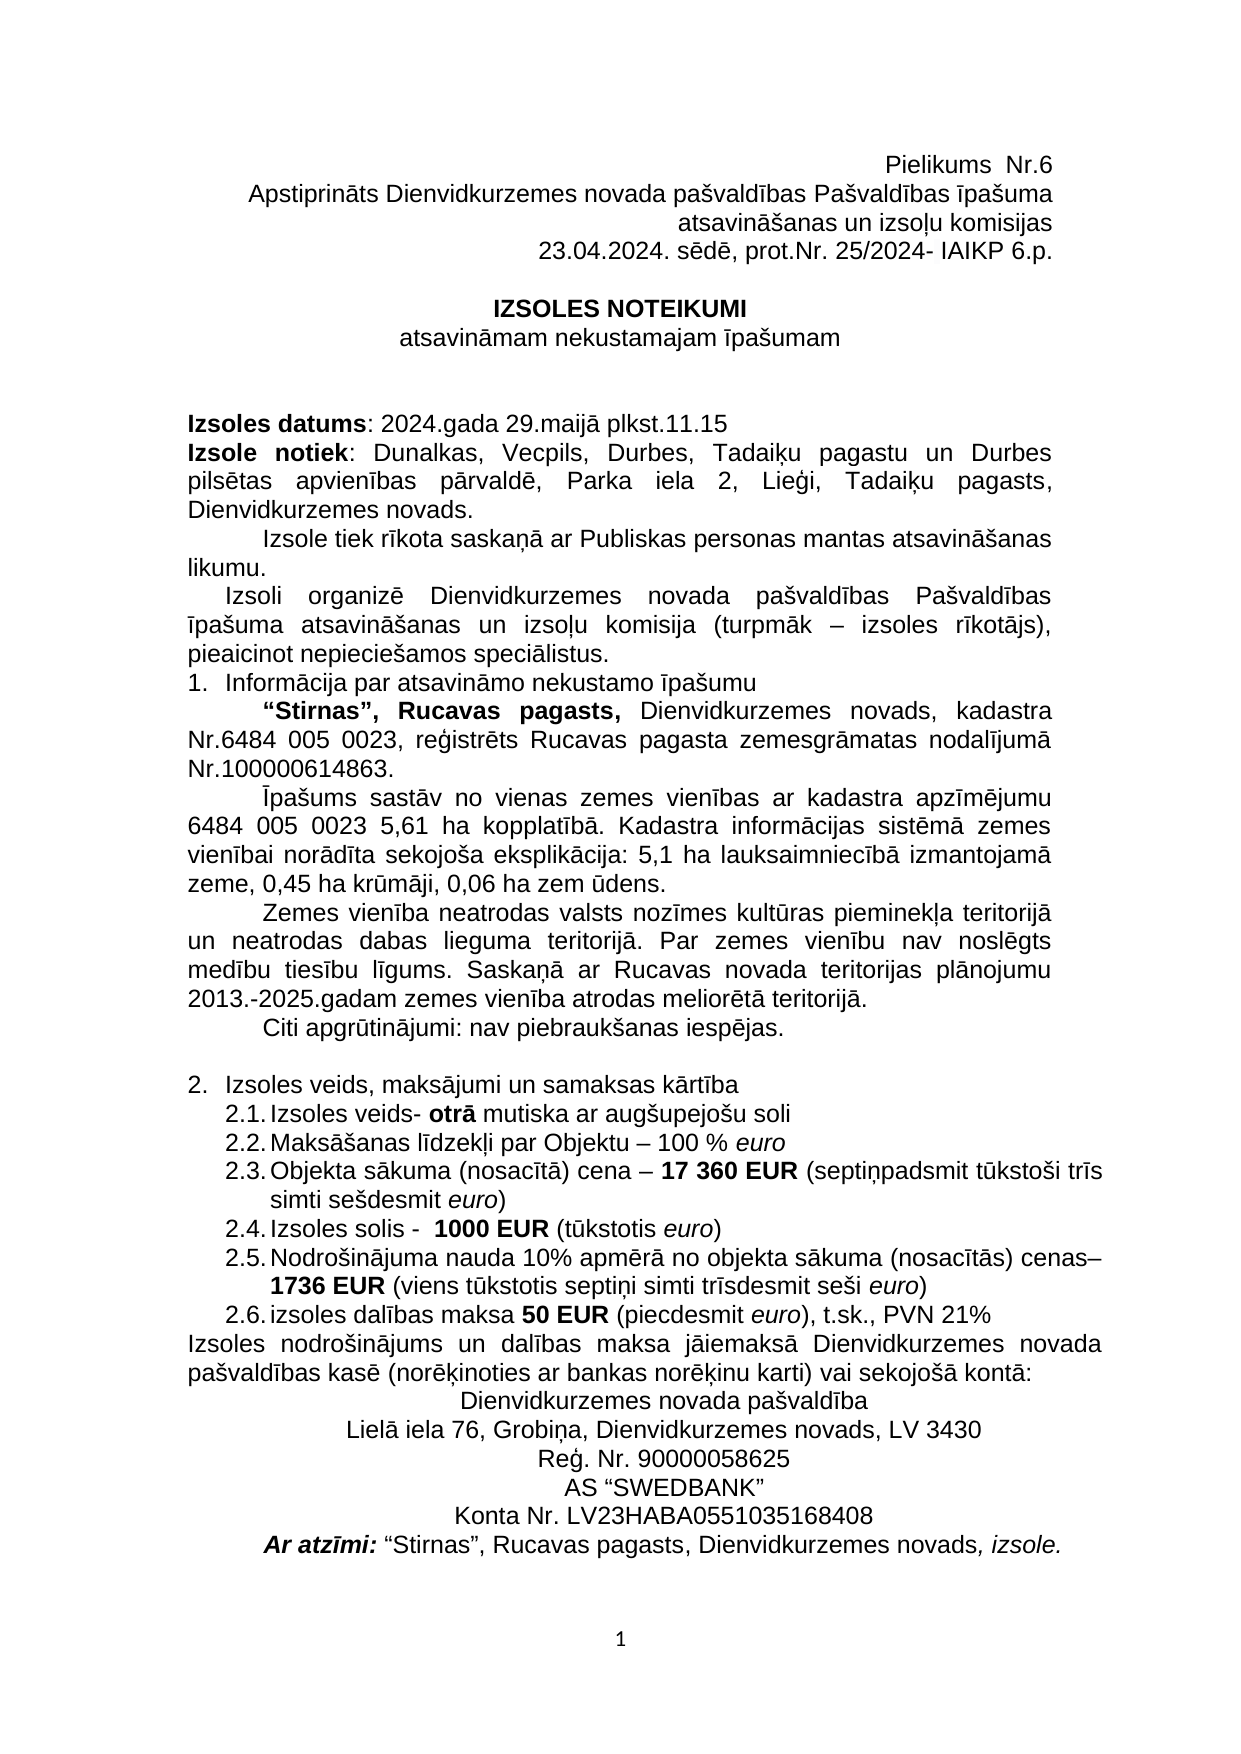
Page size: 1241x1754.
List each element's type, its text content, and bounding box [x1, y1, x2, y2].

list Informācija par atsavināmo nekustamo īpašumu [187, 667, 1103, 696]
text Ar atzīmi: “Stirnas”, Rucavas pagasts, Dienvidkurzemes novads, izsole. [225, 1530, 1103, 1559]
text atsavināšanas un izsoļu komisijas [187, 207, 1053, 236]
list Izsoles veids, maksājumi un samaksas kārtība [187, 1070, 1103, 1099]
list Maksāšanas līdzekļi par Objektu – 100 % euro [225, 1127, 1103, 1156]
list Nodrošinājuma nauda 10% apmērā no objekta sākuma (nosacītās) cenas– 1736 EUR (viens tūkstotis septiņi simti trīsdesmit seši euro) [225, 1242, 1103, 1300]
list Objekta sākuma (nosacītā) cena – 17 360 EUR (septiņpadsmit tūkstoši trīs simti sešdesmit euro) [225, 1156, 1103, 1214]
list Izsoles solis - 1000 EUR (tūkstotis euro) [225, 1214, 1103, 1242]
text Izsoles noteikumi [187, 294, 1053, 322]
text Izsoli organizē Dienvidkurzemes novada pašvaldības Pašvaldības īpašuma atsavināšanas un izsoļu komisija (turpmāk – izsoles rīkotājs), pieaicinot nepieciešamos speciālistus. [187, 581, 1053, 667]
text atsavināmam nekustamajam īpašumam [187, 322, 1053, 351]
list izsoles dalības maksa 50 EUR (piecdesmit euro), t.sk., PVN 21% [225, 1300, 1103, 1329]
text Dienvidkurzemes novada pašvaldība [225, 1386, 1103, 1415]
text Pielikums Nr.6 [187, 150, 1053, 179]
text Lielā iela 76, Grobiņa, Dienvidkurzemes novads, LV 3430 [225, 1415, 1103, 1444]
text 23.04.2024. sēdē, prot.Nr. 25/2024- IAIKP 6.p. [187, 236, 1053, 265]
text Konta Nr. LV23HABA0551035168408 [225, 1501, 1103, 1530]
text Reģ. Nr. 90000058625 [225, 1444, 1103, 1472]
text Citi apgrūtinājumi: nav piebraukšanas iespējas. [187, 1012, 1053, 1041]
text Zemes vienība neatrodas valsts nozīmes kultūras pieminekļa teritorijā un neatrodas dabas lieguma teritorijā. Par zemes vienību nav noslēgts medību tiesību līgums. Saskaņā ar Rucavas novada teritorijas plānojumu 2013.-2025.gadam zemes vienība atrodas meliorētā teritorijā. [187, 897, 1053, 1012]
text Izsole notiek: Dunalkas, Vecpils, Durbes, Tadaiķu pagastu un Durbes pilsētas apvienības pārvaldē, Parka iela 2, Lieģi, Tadaiķu pagasts, Dienvidkurzemes novads. [187, 437, 1053, 524]
list Izsoles veids- otrā mutiska ar augšupejošu soli [225, 1099, 1103, 1127]
text Īpašums sastāv no vienas zemes vienības ar kadastra apzīmējumu 6484 005 0023 5,61 ha kopplatībā. Kadastra informācijas sistēmā zemes vienībai norādīta sekojoša eksplikācija: 5,1 ha lauksaimniecībā izmantojamā zeme, 0,45 ha krūmāji, 0,06 ha zem ūdens. [187, 782, 1053, 897]
text Apstiprināts Dienvidkurzemes novada pašvaldības Pašvaldības īpašuma [187, 179, 1053, 207]
text “Stirnas”, Rucavas pagasts, Dienvidkurzemes novads, kadastra Nr.6484 005 0023, reģistrēts Rucavas pagasta zemesgrāmatas nodalījumā Nr.100000614863. [187, 696, 1053, 782]
text Izsole tiek rīkota saskaņā ar Publiskas personas mantas atsavināšanas likumu. [187, 524, 1053, 581]
text AS “SWEDBANK” [225, 1472, 1103, 1501]
text Izsoles nodrošinājums un dalības maksa jāiemaksā Dienvidkurzemes novada pašvaldības kasē (norēķinoties ar bankas norēķinu karti) vai sekojošā kontā: [187, 1329, 1103, 1386]
text Izsoles datums: 2024.gada 29.maijā plkst.11.15 [187, 409, 1053, 437]
